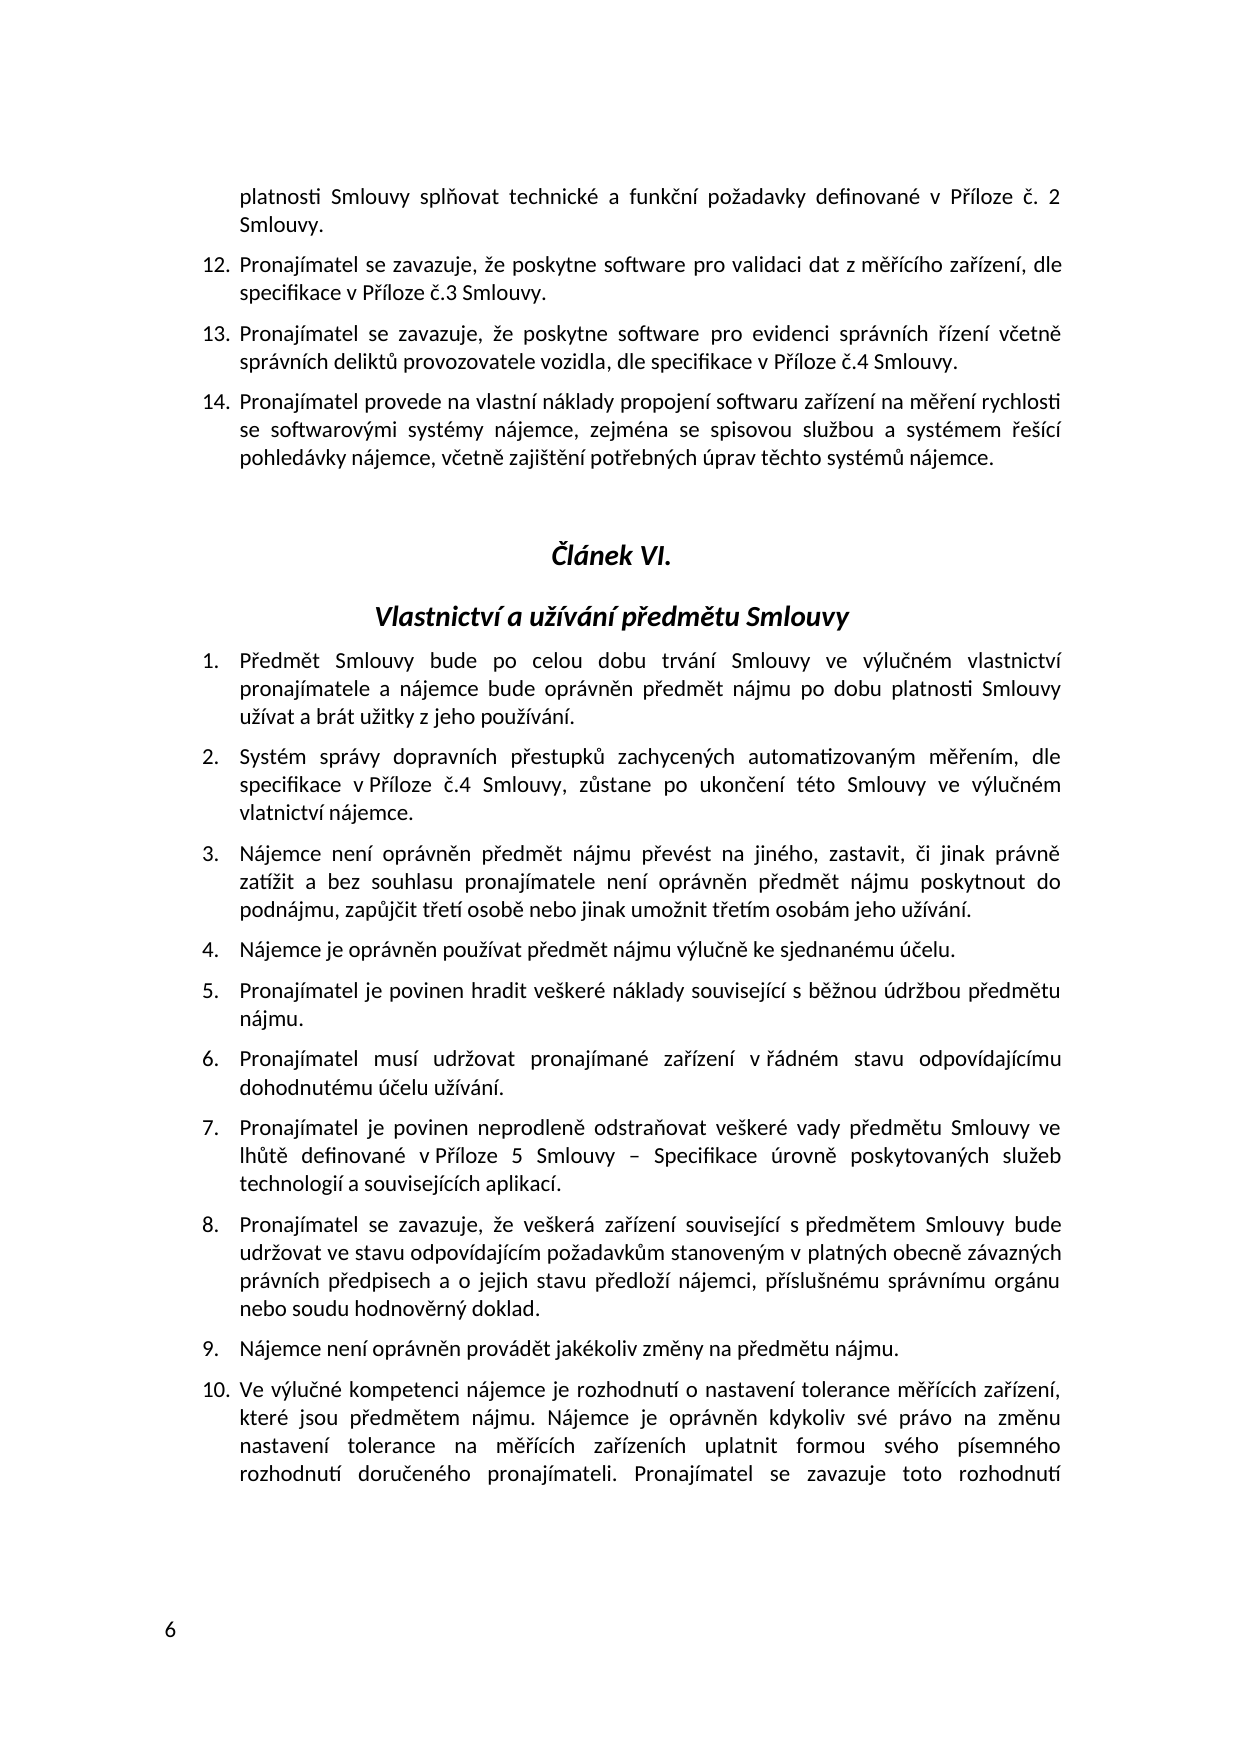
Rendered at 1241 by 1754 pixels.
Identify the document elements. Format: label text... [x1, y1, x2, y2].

subtitle Nájemce není oprávněn provádět jakékoliv změny na předmětu nájmu. [202, 1334, 1062, 1362]
subtitle Nájemce je oprávněn používat předmět nájmu výlučně ke sjednanému účelu. [202, 936, 1062, 963]
subtitle Systém správy dopravních přestupků zachycených automatizovaným měřením, dle specifikace v Příloze č.4 Smlouvy, zůstane po ukončení této Smlouvy ve výlučném vlatnictví nájemce. [202, 742, 1062, 826]
subtitle Pronajímatel musí udržovat pronajímané zařízení v řádném stavu odpovídajícímu dohodnutému účelu užívání. [202, 1044, 1062, 1101]
subtitle Článek VI. [164, 537, 1062, 573]
subtitle Pronajímatel se zavazuje, že poskytne software pro validaci dat z měřícího zařízení, dle specifikace v Příloze č.3 Smlouvy. [202, 250, 1062, 306]
subtitle Pronajímatel se zavazuje, že poskytne software pro evidenci správních řízení včetně správních deliktů provozovatele vozidla, dle specifikace v Příloze č.4 Smlouvy. [202, 319, 1062, 375]
subtitle Pronajímatel provede na vlastní náklady propojení softwaru zařízení na měření rychlosti se softwarovými systémy nájemce, zejména se spisovou službou a systémem řešící pohledávky nájemce, včetně zajištění potřebných úprav těchto systémů nájemce. [202, 387, 1062, 472]
subtitle Vlastnictví a užívání předmětu Smlouvy [164, 598, 1062, 633]
subtitle Pronajímatel je povinen hradit veškeré náklady související s běžnou údržbou předmětu nájmu. [202, 976, 1062, 1032]
subtitle Nájemce není oprávněn předmět nájmu převést na jiného, zastavit, či jinak právně zatížit a bez souhlasu pronajímatele není oprávněn předmět nájmu poskytnout do podnájmu, zapůjčit třetí osobě nebo jinak umožnit třetím osobám jeho užívání. [202, 839, 1062, 923]
subtitle Pronajímatel je povinen neprodleně odstraňovat veškeré vady předmětu Smlouvy ve lhůtě definované v Příloze 5 Smlouvy – Specifikace úrovně poskytovaných služeb technologií a souvisejících aplikací. [202, 1113, 1062, 1197]
subtitle Pronajímatel se zavazuje, že veškerá zařízení související s předmětem Smlouvy bude udržovat ve stavu odpovídajícím požadavkům stanoveným v platných obecně závazných právních předpisech a o jejich stavu předloží nájemci, příslušnému správnímu orgánu nebo soudu hodnověrný doklad. [202, 1210, 1062, 1322]
subtitle Předmět Smlouvy bude po celou dobu trvání Smlouvy ve výlučném vlastnictví pronajímatele a nájemce bude oprávněn předmět nájmu po dobu platnosti Smlouvy užívat a brát užitky z jeho používání. [202, 646, 1062, 730]
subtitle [202, 1375, 1062, 1487]
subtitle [202, 182, 1062, 238]
